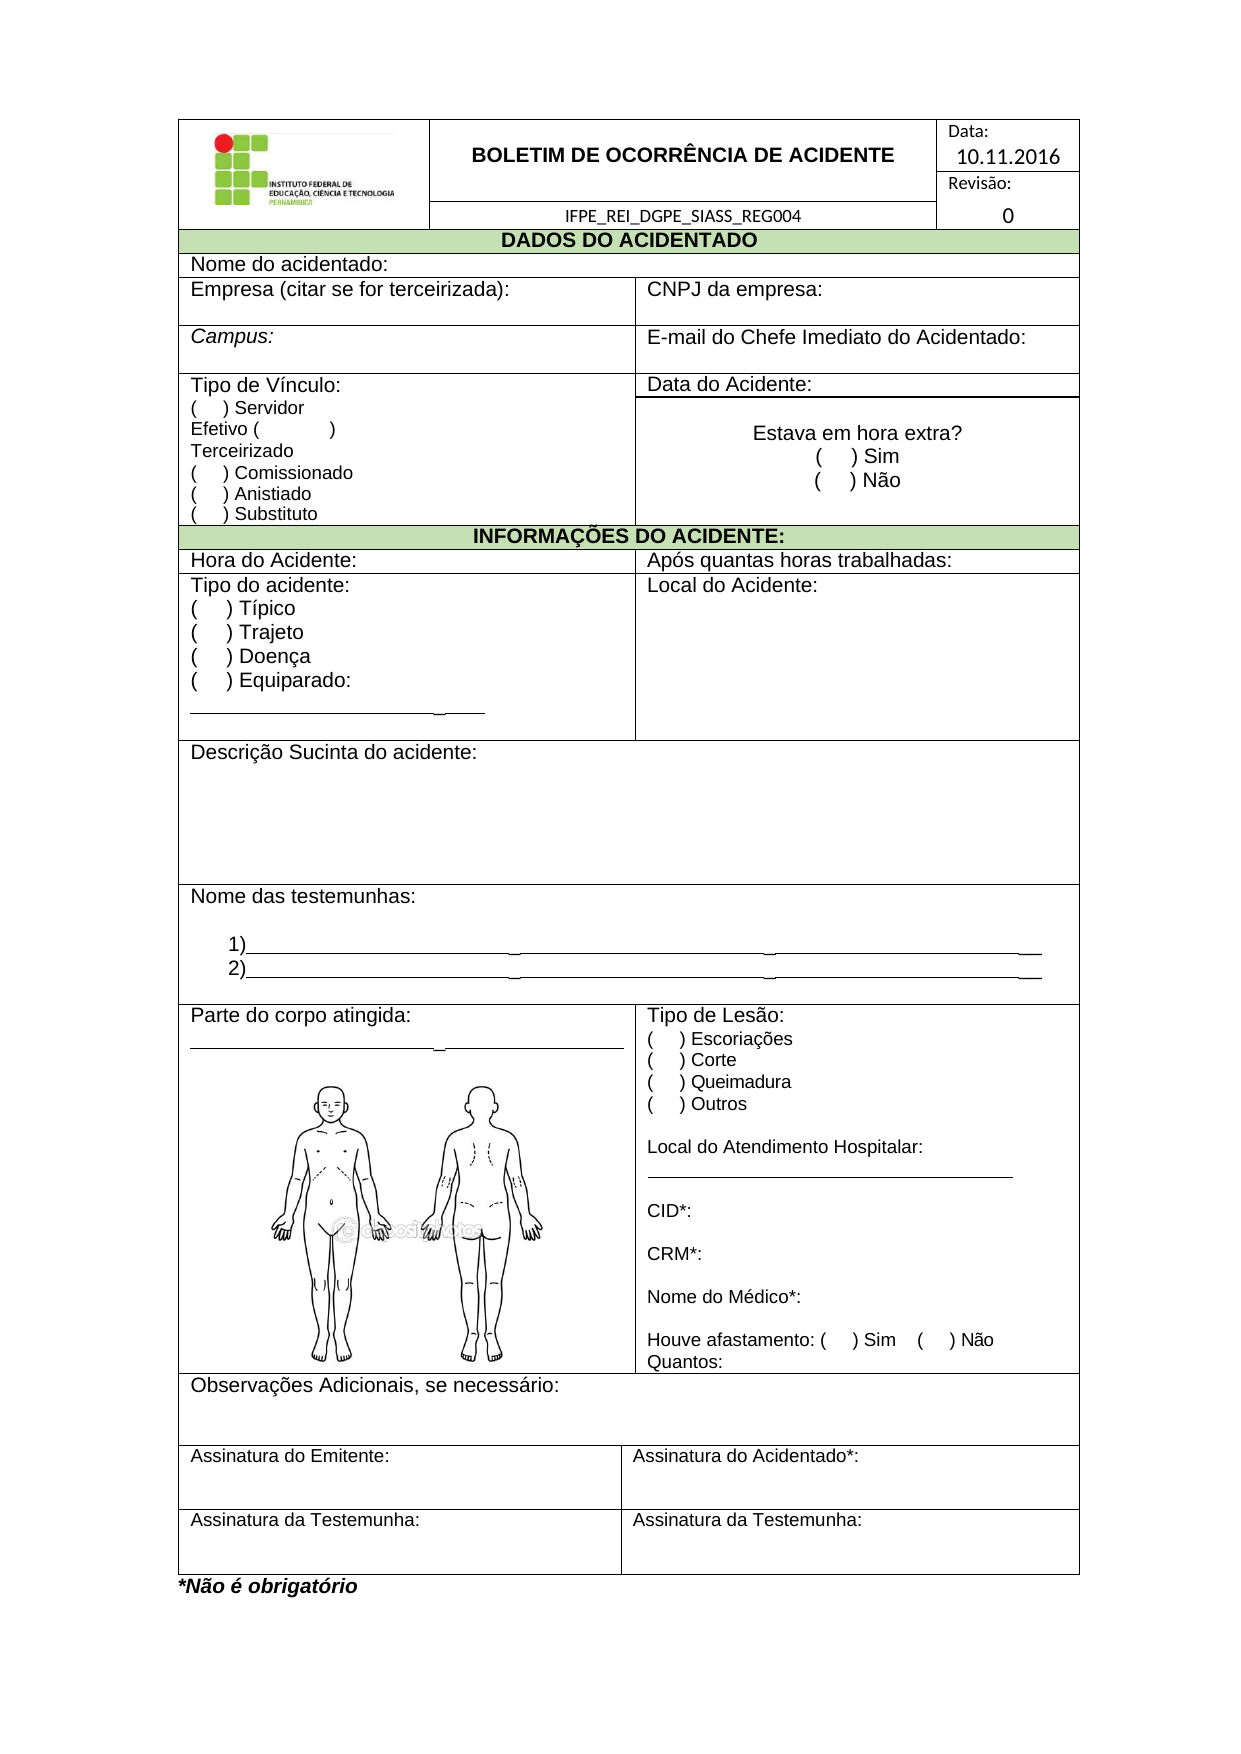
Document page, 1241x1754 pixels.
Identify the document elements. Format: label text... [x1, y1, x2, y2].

table_cell Parte do corpo atingida: _ [179, 1005, 635, 1373]
picture [213, 133, 394, 205]
table_cell Estava em hora extra? ( ) Sim ( ) Não [636, 398, 1079, 525]
table_cell Assinatura da Testemunha: [622, 1510, 1079, 1574]
table_cell E-mail do Chefe Imediato do Acidentado: [636, 326, 1079, 372]
table_cell Nome do acidentado: [179, 254, 1079, 277]
table_cell Hora do Acidente: [179, 550, 635, 573]
table_cell Local do Acidente: [636, 574, 1079, 740]
table_cell Descrição Sucinta do acidente: [179, 741, 1079, 884]
table_cell Data do Acidente: [636, 374, 1079, 396]
table_cell Assinatura da Testemunha: [179, 1510, 621, 1574]
table_cell Observações Adicionais, se necessário: [179, 1374, 1079, 1444]
table_cell Tipo de Lesão: ( ) Escoriações ( ) Corte ( ) Queimadura ( ) Outros Local do Atendimento Hospitalar: CID*: CRM*: Nome do Médico*: Houve afastamento: ( ) Sim ( ) Não Quantos: [636, 1005, 1079, 1373]
table_cell Assinatura do Emitente: [179, 1446, 621, 1509]
table_cell Revisão: 0 [937, 172, 1079, 229]
table_cell CNPJ da empresa: [636, 278, 1079, 325]
table_cell Empresa (citar se for terceirizada): [179, 278, 635, 325]
table_cell Nome das testemunhas: 1) _ _ __ 2) _ _ __ [179, 885, 1079, 1003]
picture [269, 1081, 547, 1365]
table_header BOLETIM DE OCORRÊNCIA DE ACIDENTE [430, 120, 936, 201]
table_cell Campus: [179, 326, 635, 372]
table_cell Tipo do acidente: ( ) Típico ( ) Trajeto ( ) Doença ( ) Equiparado: _ [179, 574, 635, 740]
text *Não é obrigatório [177, 1575, 1090, 1598]
table_cell DADOS DO ACIDENTADO [179, 230, 1079, 253]
table_header Data: 10.11.2016 [937, 120, 1079, 171]
table_cell INFORMAÇÕES DO ACIDENTE: [179, 526, 1079, 549]
table_cell Após quantas horas trabalhadas: [636, 550, 1079, 573]
table_cell Tipo de Vínculo: ( ) Servidor Efetivo ( ) Terceirizado ( ) Comissionado ( ) Anistiado ( ) Substituto [179, 374, 635, 525]
table_cell IFPE_REI_DGPE_SIASS_REG004 [430, 202, 936, 229]
table_cell Assinatura do Acidentado*: [622, 1446, 1079, 1509]
table_header [179, 120, 429, 229]
